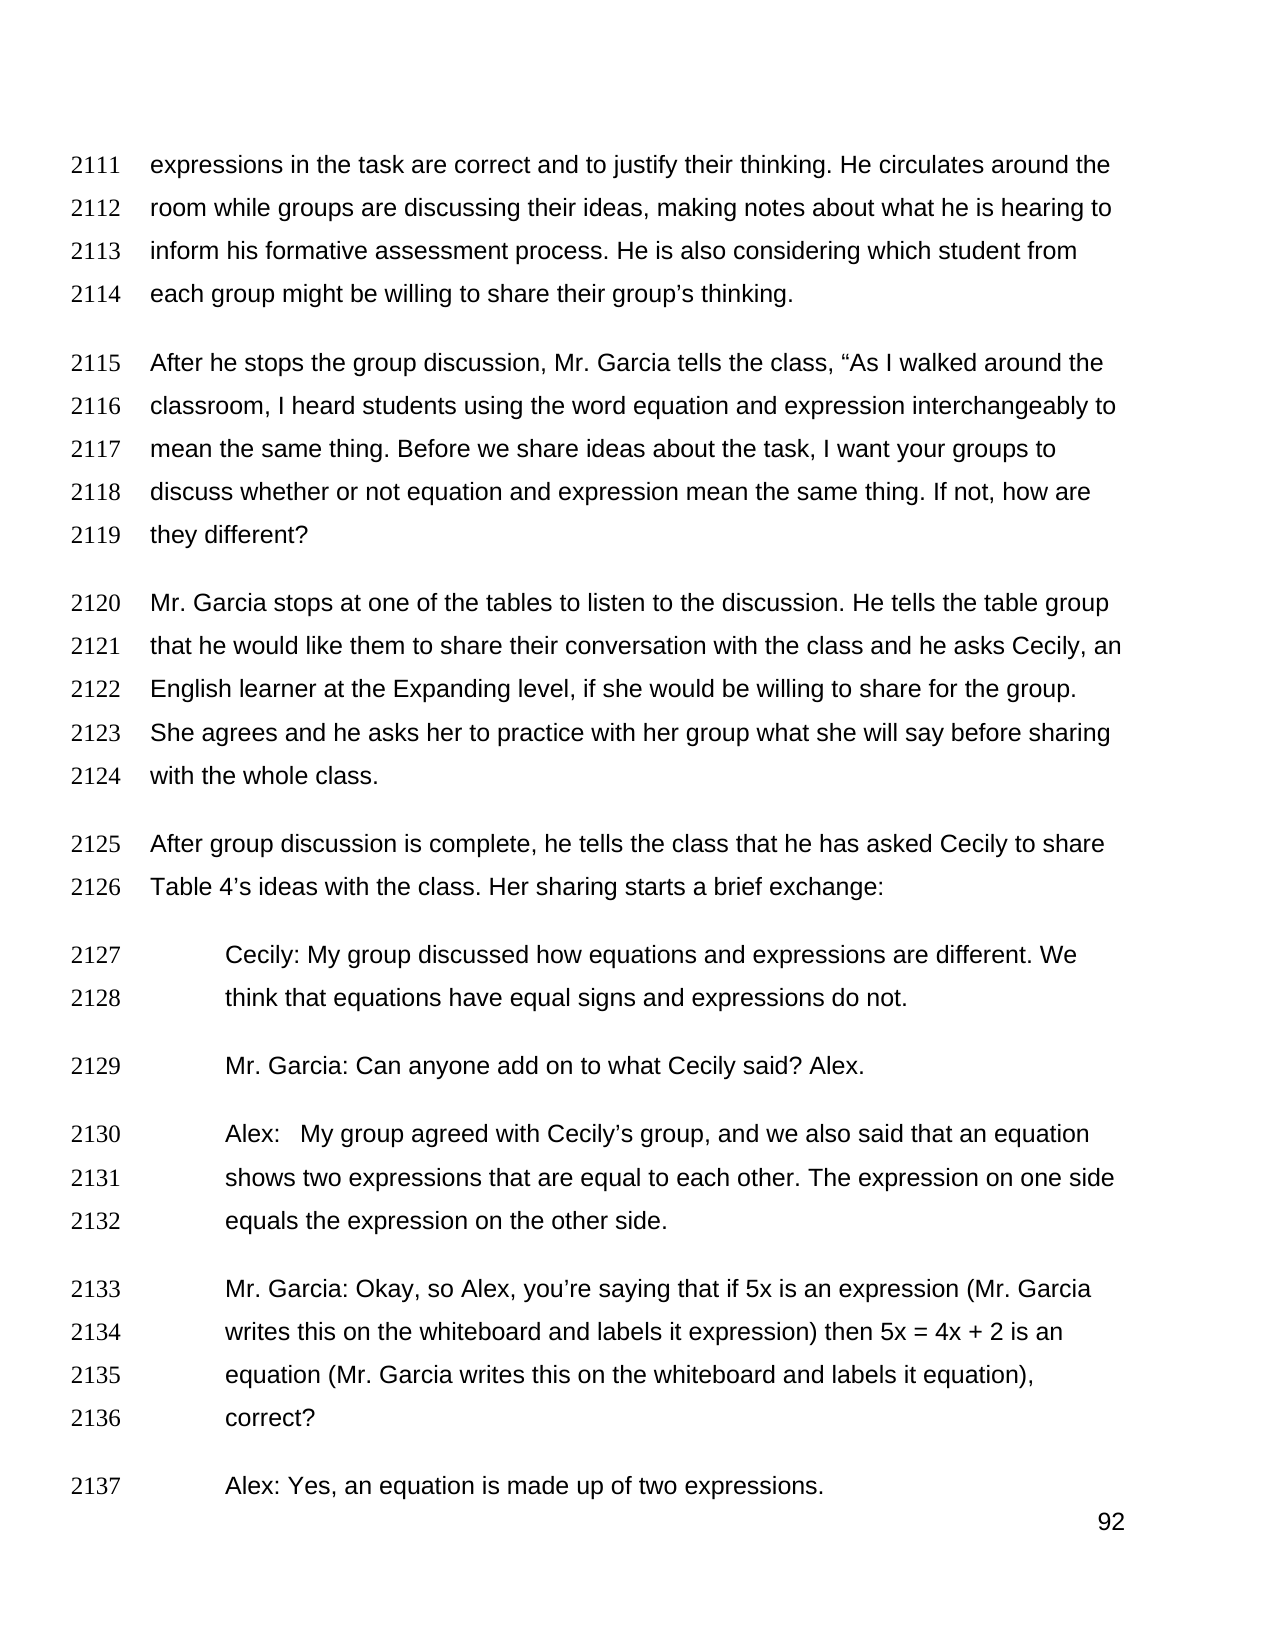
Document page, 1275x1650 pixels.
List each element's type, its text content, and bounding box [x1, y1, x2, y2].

text After group discussion is complete, he tells the class that he has asked Cecily to share Table 4’s ideas with the class. Her sharing starts a brief exchange: [150, 829, 1125, 901]
text Cecily: My group discussed how equations and expressions are different. We think that equations have equal signs and expressions do not. [225, 940, 1125, 1012]
text Mr. Garcia stops at one of the tables to listen to the discussion. He tells the table group that he would like them to share their conversation with the class and he asks Cecily, an English learner at the Expanding level, if she would be willing to share for the group. She agrees and he asks her to practice with her group what she will say before sharing with the whole class. [150, 588, 1125, 789]
text Mr. Garcia: Okay, so Alex, you’re saying that if 5x is an expression (Mr. Garcia writes this on the whiteboard and labels it expression) then 5x = 4x + 2 is an equation (Mr. Garcia writes this on the whiteboard and labels it equation), correct? [225, 1274, 1125, 1432]
text Mr. Garcia: Can anyone add on to what Cecily said? Alex. [225, 1051, 1125, 1080]
text After he stops the group discussion, Mr. Garcia tells the class, “As I walked around the classroom, I heard students using the word equation and expression interchangeably to mean the same thing. Before we share ideas about the task, I want your groups to discuss whether or not equation and expression mean the same thing. If not, how are they different? [150, 347, 1125, 549]
text Alex: My group agreed with Cecily’s group, and we also said that an equation shows two expressions that are equal to each other. The expression on one side equals the expression on the other side. [225, 1119, 1125, 1234]
text Alex: Yes, an equation is made up of two expressions. [225, 1471, 1125, 1500]
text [150, 150, 1125, 308]
